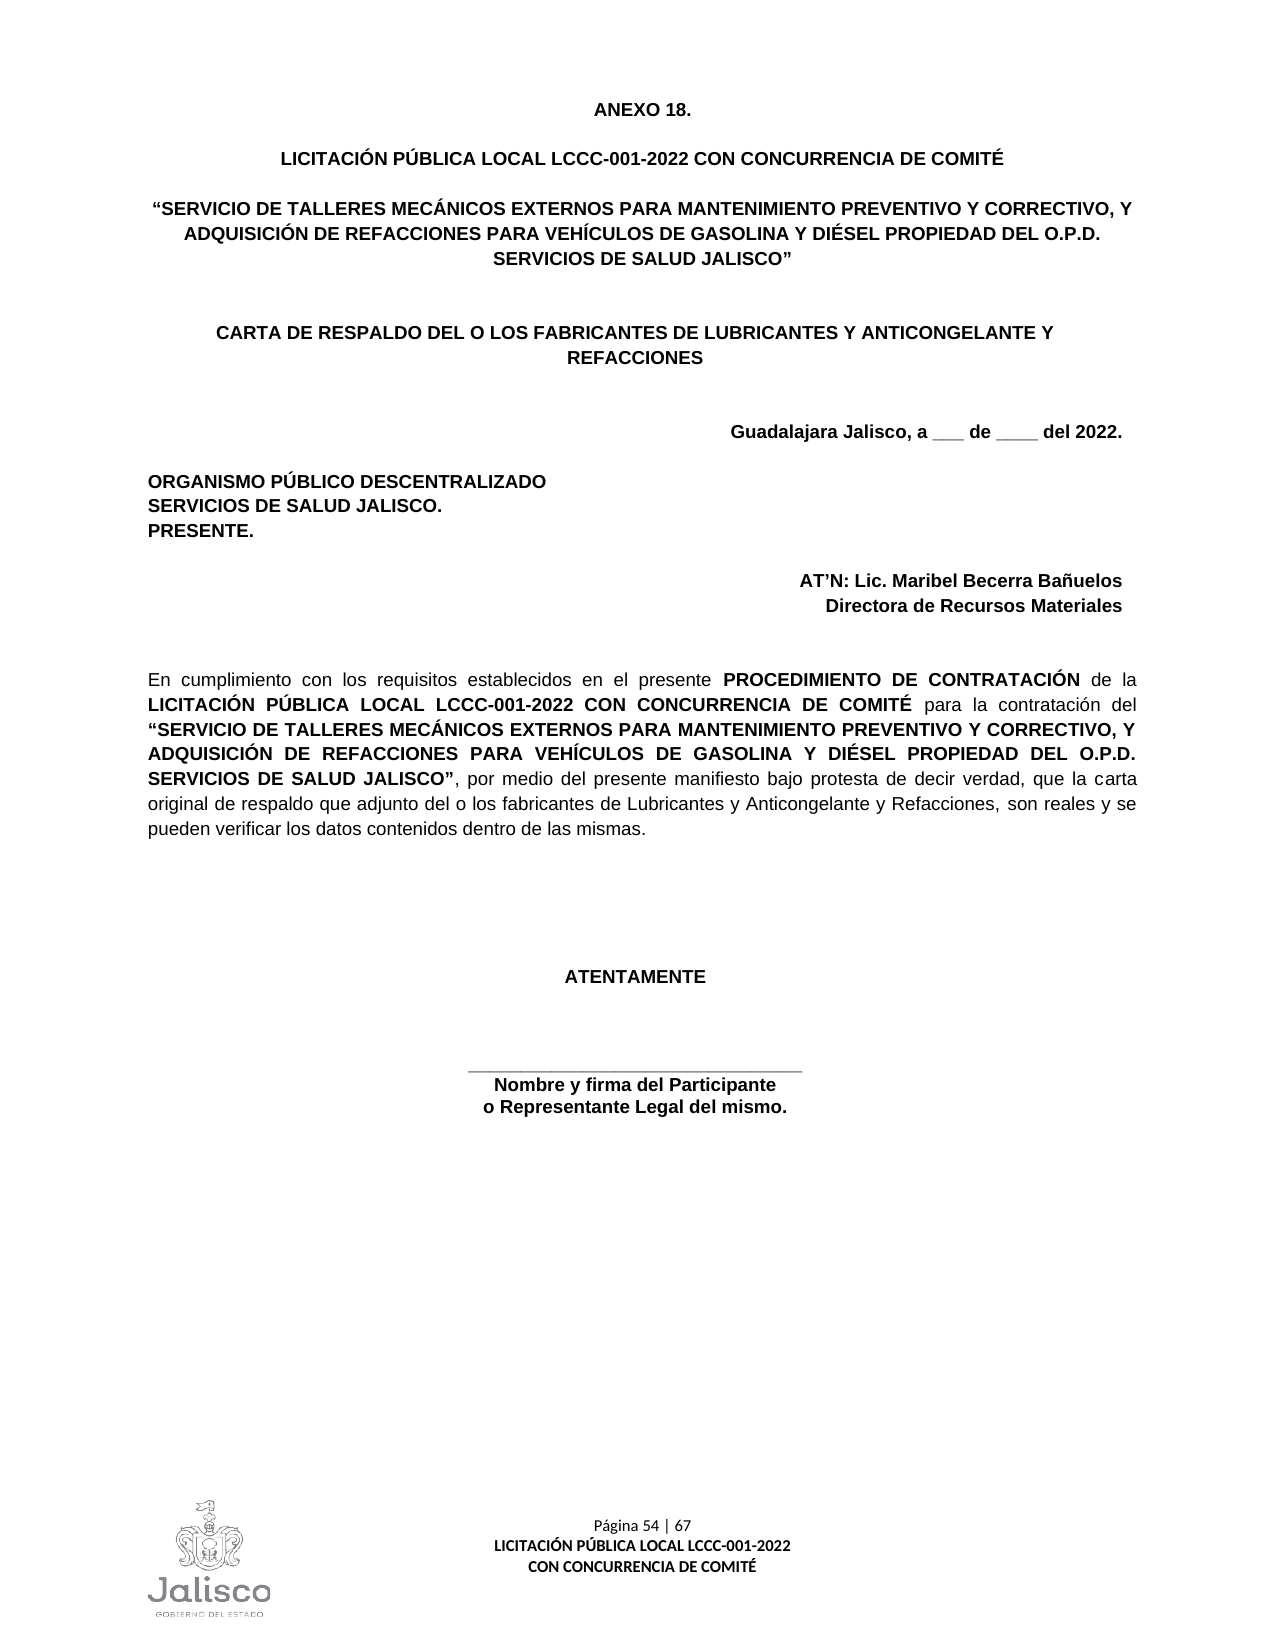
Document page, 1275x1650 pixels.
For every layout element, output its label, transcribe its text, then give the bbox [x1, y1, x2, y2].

text Nombre y firma del Participante [148, 1074, 1122, 1096]
text ATENTAMENTE [148, 966, 1122, 988]
text Guadalajara Jalisco, a ___ de ____ del 2022. [148, 421, 1122, 442]
text ANEXO 18. [148, 99, 1137, 120]
text “SERVICIO DE TALLERES MECÁNICOS EXTERNOS PARA MANTENIMIENTO PREVENTIVO Y CORRECTIVO, Y ADQUISICIÓN DE REFACCIONES PARA VEHÍCULOS DE GASOLINA Y DIÉSEL PROPIEDAD DEL O.P.D. SERVICIOS DE SALUD JALISCO” [148, 198, 1137, 269]
text AT’N: Lic. Maribel Becerra Bañuelos [148, 570, 1122, 591]
text SERVICIOS DE SALUD JALISCO. [148, 495, 1122, 517]
text En cumplimiento con los requisitos establecidos en el presente PROCEDIMIENTO DE CONTRATACIÓN de la LICITACIÓN PÚBLICA LOCAL LCCC-001-2022 CON CONCURRENCIA DE COMITÉ para la contratación del “SERVICIO DE TALLERES MECÁNICOS EXTERNOS PARA MANTENIMIENTO PREVENTIVO Y CORRECTIVO, Y ADQUISICIÓN DE REFACCIONES PARA VEHÍCULOS DE GASOLINA Y DIÉSEL PROPIEDAD DEL O.P.D. SERVICIOS DE SALUD JALISCO”, por medio del presente manifiesto bajo protesta de decir verdad, que la carta original de respaldo que adjunto del o los fabricantes de Lubricantes y Anticongelante y Refacciones, son reales y se pueden verificar los datos contenidos dentro de las mismas. [148, 669, 1137, 839]
text PRESENTE. [148, 520, 1122, 542]
text Directora de Recursos Materiales [148, 594, 1122, 616]
text ORGANISMO PÚBLICO DESCENTRALIZADO [148, 471, 1122, 492]
text LICITACIÓN PÚBLICA LOCAL LCCC-001-2022 CON CONCURRENCIA DE COMITÉ [148, 148, 1137, 170]
text o Representante Legal del mismo. [148, 1096, 1122, 1117]
picture [147, 1500, 271, 1617]
text ________________________________ [148, 1053, 1122, 1074]
text CARTA DE RESPALDO DEL O LOS FABRICANTES DE LUBRICANTES Y ANTICONGELANTE Y REFACCIONES [148, 322, 1122, 368]
